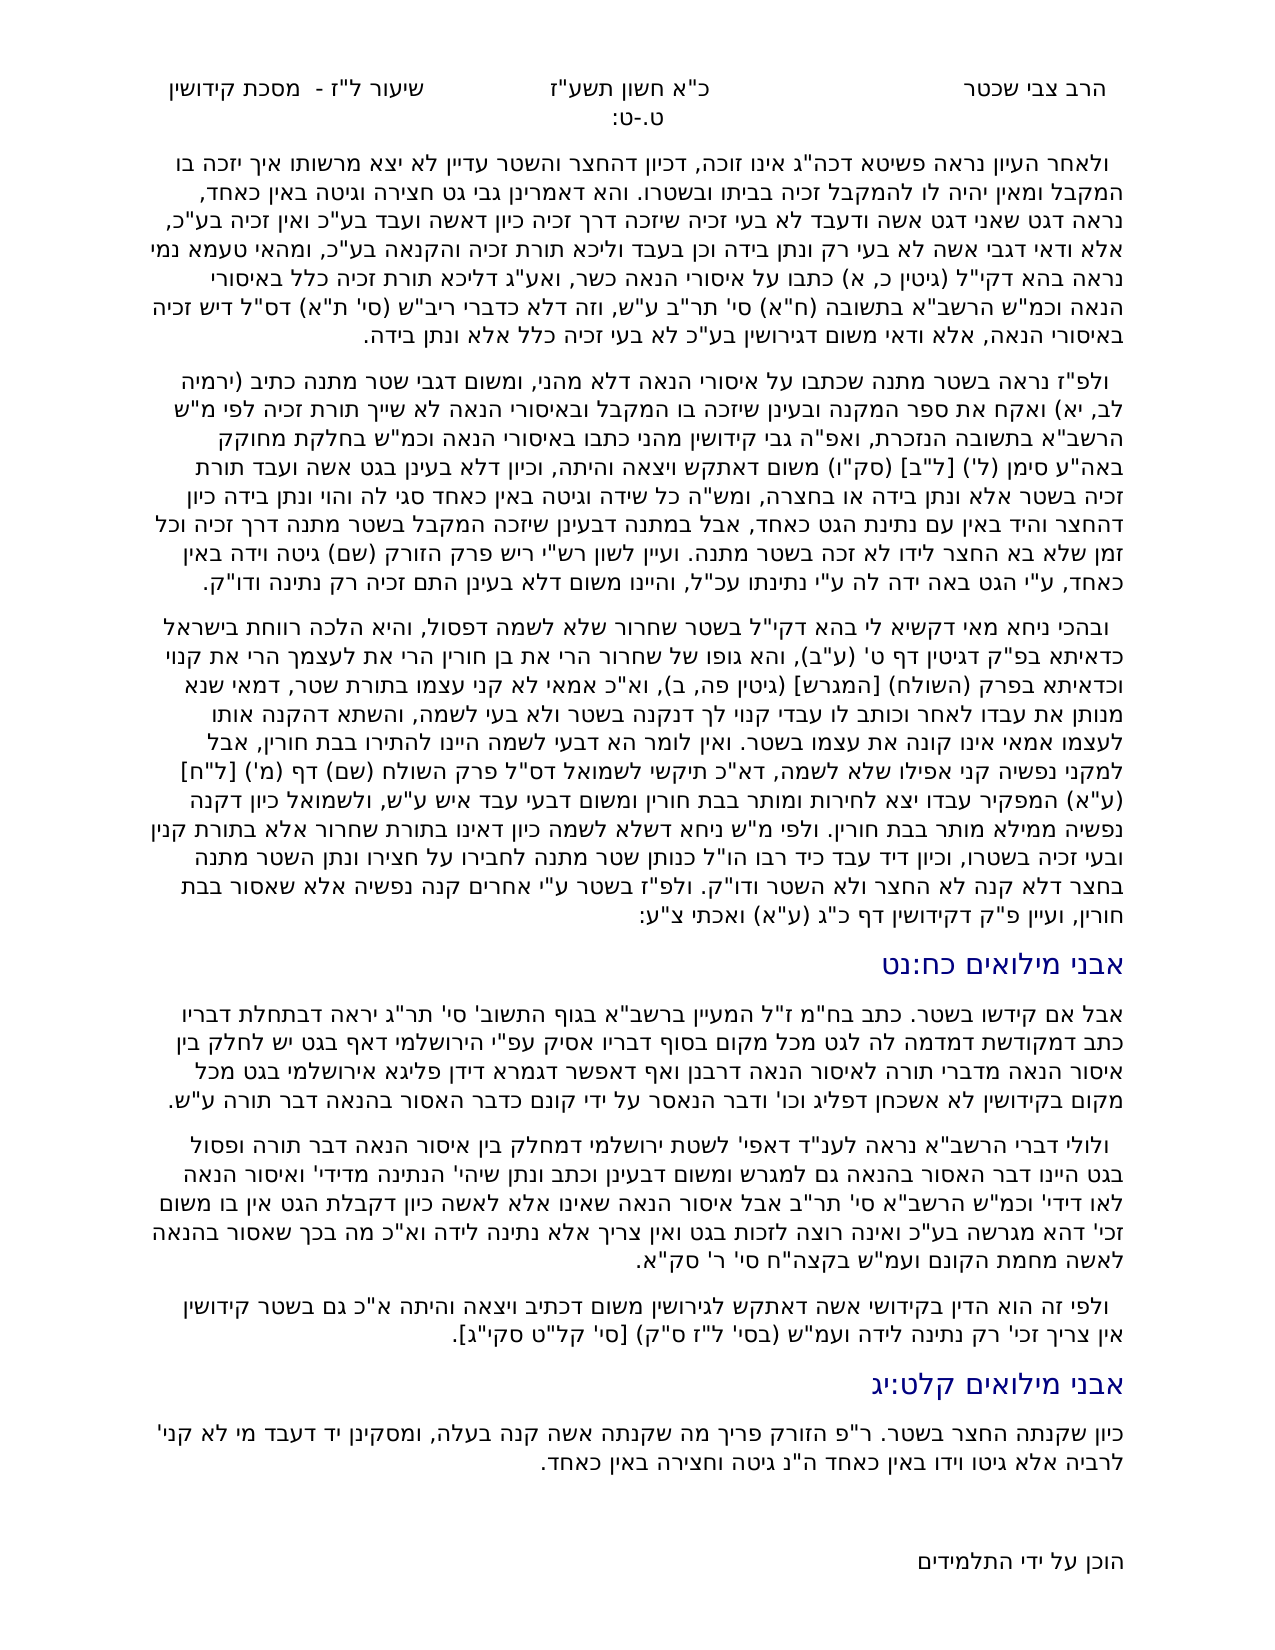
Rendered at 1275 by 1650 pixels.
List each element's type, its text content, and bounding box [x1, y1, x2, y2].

text ובהכי ניחא מאי דקשיא לי בהא דקי"ל בשטר שחרור שלא לשמה דפסול, והיא הלכה רווחת בישראל כדאיתא בפ"ק דגיטין דף ט' (ע"ב), והא גופו של שחרור הרי את בן חורין הרי את לעצמך הרי את קנוי וכדאיתא בפרק (השולח) [המגרש] (גיטין פה, ב), וא"כ אמאי לא קני עצמו בתורת שטר, דמאי שנא מנותן את עבדו לאחר וכותב לו עבדי קנוי לך דנקנה בשטר ולא בעי לשמה, והשתא דהקנה אותו לעצמו אמאי אינו קונה את עצמו בשטר. ואין לומר הא דבעי לשמה היינו להתירו בבת חורין, אבל למקני נפשיה קני אפילו שלא לשמה, דא"כ תיקשי לשמואל דס"ל פרק השולח (שם) דף (מ') [ל"ח] (ע"א) המפקיר עבדו יצא לחירות ומותר בבת חורין ומשום דבעי עבד איש ע"ש, ולשמואל כיון דקנה נפשיה ממילא מותר בבת חורין. ולפי מ"ש ניחא דשלא לשמה כיון דאינו בתורת שחרור אלא בתורת קנין ובעי זכיה בשטרו, וכיון דיד עבד כיד רבו הו"ל כנותן שטר מתנה לחבירו על חצירו ונתן השטר מתנה בחצר דלא קנה לא החצר ולא השטר ודו"ק. ולפ"ז בשטר ע"י אחרים קנה נפשיה אלא שאסור בבת חורין, ועיין פ"ק דקידושין דף כ"ג (ע"א) ואכתי צ"ע: [150, 614, 1125, 929]
subtitle אבני מילואים קלט:יג [150, 1367, 1125, 1401]
text ולפ"ז נראה בשטר מתנה שכתבו על איסורי הנאה דלא מהני, ומשום דגבי שטר מתנה כתיב (ירמיה לב, יא) ואקח את ספר המקנה ובעינן שיזכה בו המקבל ובאיסורי הנאה לא שייך תורת זכיה לפי מ"ש הרשב"א בתשובה הנזכרת, ואפ"ה גבי קידושין מהני כתבו באיסורי הנאה וכמ"ש בחלקת מחוקק באה"ע סימן (ל') [ל"ב] (סק"ו) משום דאתקש ויצאה והיתה, וכיון דלא בעינן בגט אשה ועבד תורת זכיה בשטר אלא ונתן בידה או בחצרה, ומש"ה כל שידה וגיטה באין כאחד סגי לה והוי ונתן בידה כיון דהחצר והיד באין עם נתינת הגט כאחד, אבל במתנה דבעינן שיזכה המקבל בשטר מתנה דרך זכיה וכל זמן שלא בא החצר לידו לא זכה בשטר מתנה. ועיין לשון רש"י ריש פרק הזורק (שם) גיטה וידה באין כאחד, ע"י הגט באה ידה לה ע"י נתינתו עכ"ל, והיינו משום דלא בעינן התם זכיה רק נתינה ודו"ק. [150, 368, 1125, 596]
text ולפי זה הוא הדין בקידושי אשה דאתקש לגירושין משום דכתיב ויצאה והיתה א"כ גם בשטר קידושין אין צריך זכי' רק נתינה לידה ועמ"ש (בסי' ל"ז ס"ק) [סי' קל"ט סקי"ג]. [150, 1293, 1125, 1348]
subtitle אבל אם קידשו בשטר. כתב בח"מ ז"ל המעיין ברשב"א בגוף התשוב' סי' תר"ג יראה דבתחלת דבריו כתב דמקודשת דמדמה לה לגט מכל מקום בסוף דבריו אסיק עפ"י הירושלמי דאף בגט יש לחלק בין איסור הנאה מדברי תורה לאיסור הנאה דרבנן ואף דאפשר דגמרא דידן פליגא אירושלמי בגט מכל מקום בקידושין לא אשכחן דפליג וכו' ודבר הנאסר על ידי קונם כדבר האסור בהנאה דבר תורה ע"ש. [150, 1001, 1125, 1114]
text כיון שקנתה החצר בשטר. ר"פ הזורק פריך מה שקנתה אשה קנה בעלה, ומסקינן יד דעבד מי לא קני' לרביה אלא גיטו וידו באין כאחד ה"נ גיטה וחצירה באין כאחד. [150, 1420, 1125, 1476]
subtitle אבני מילואים כח:נט [150, 947, 1125, 981]
text ולאחר העיון נראה פשיטא דכה"ג אינו זוכה, דכיון דהחצר והשטר עדיין לא יצא מרשותו איך יזכה בו המקבל ומאין יהיה לו להמקבל זכיה בביתו ובשטרו. והא דאמרינן גבי גט חצירה וגיטה באין כאחד, נראה דגט שאני דגט אשה ודעבד לא בעי זכיה שיזכה דרך זכיה כיון דאשה ועבד בע"כ ואין זכיה בע"כ, אלא ודאי דגבי אשה לא בעי רק ונתן בידה וכן בעבד וליכא תורת זכיה והקנאה בע"כ, ומהאי טעמא נמי נראה בהא דקי"ל (גיטין כ, א) כתבו על איסורי הנאה כשר, ואע"ג דליכא תורת זכיה כלל באיסורי הנאה וכמ"ש הרשב"א בתשובה (ח"א) סי' תר"ב ע"ש, וזה דלא כדברי ריב"ש (סי' ת"א) דס"ל דיש זכיה באיסורי הנאה, אלא ודאי משום דגירושין בע"כ לא בעי זכיה כלל אלא ונתן בידה. [150, 150, 1125, 349]
subtitle ולולי דברי הרשב"א נראה לענ"ד דאפי' לשטת ירושלמי דמחלק בין איסור הנאה דבר תורה ופסול בגט היינו דבר האסור בהנאה גם למגרש ומשום דבעינן וכתב ונתן שיהי' הנתינה מדידי' ואיסור הנאה לאו דידי' וכמ"ש הרשב"א סי' תר"ב אבל איסור הנאה שאינו אלא לאשה כיון דקבלת הגט אין בו משום זכי' דהא מגרשה בע"כ ואינה רוצה לזכות בגט ואין צריך אלא נתינה לידה וא"כ מה בכך שאסור בהנאה לאשה מחמת הקונם ועמ"ש בקצה"ח סי' ר' סק"א. [150, 1132, 1125, 1274]
